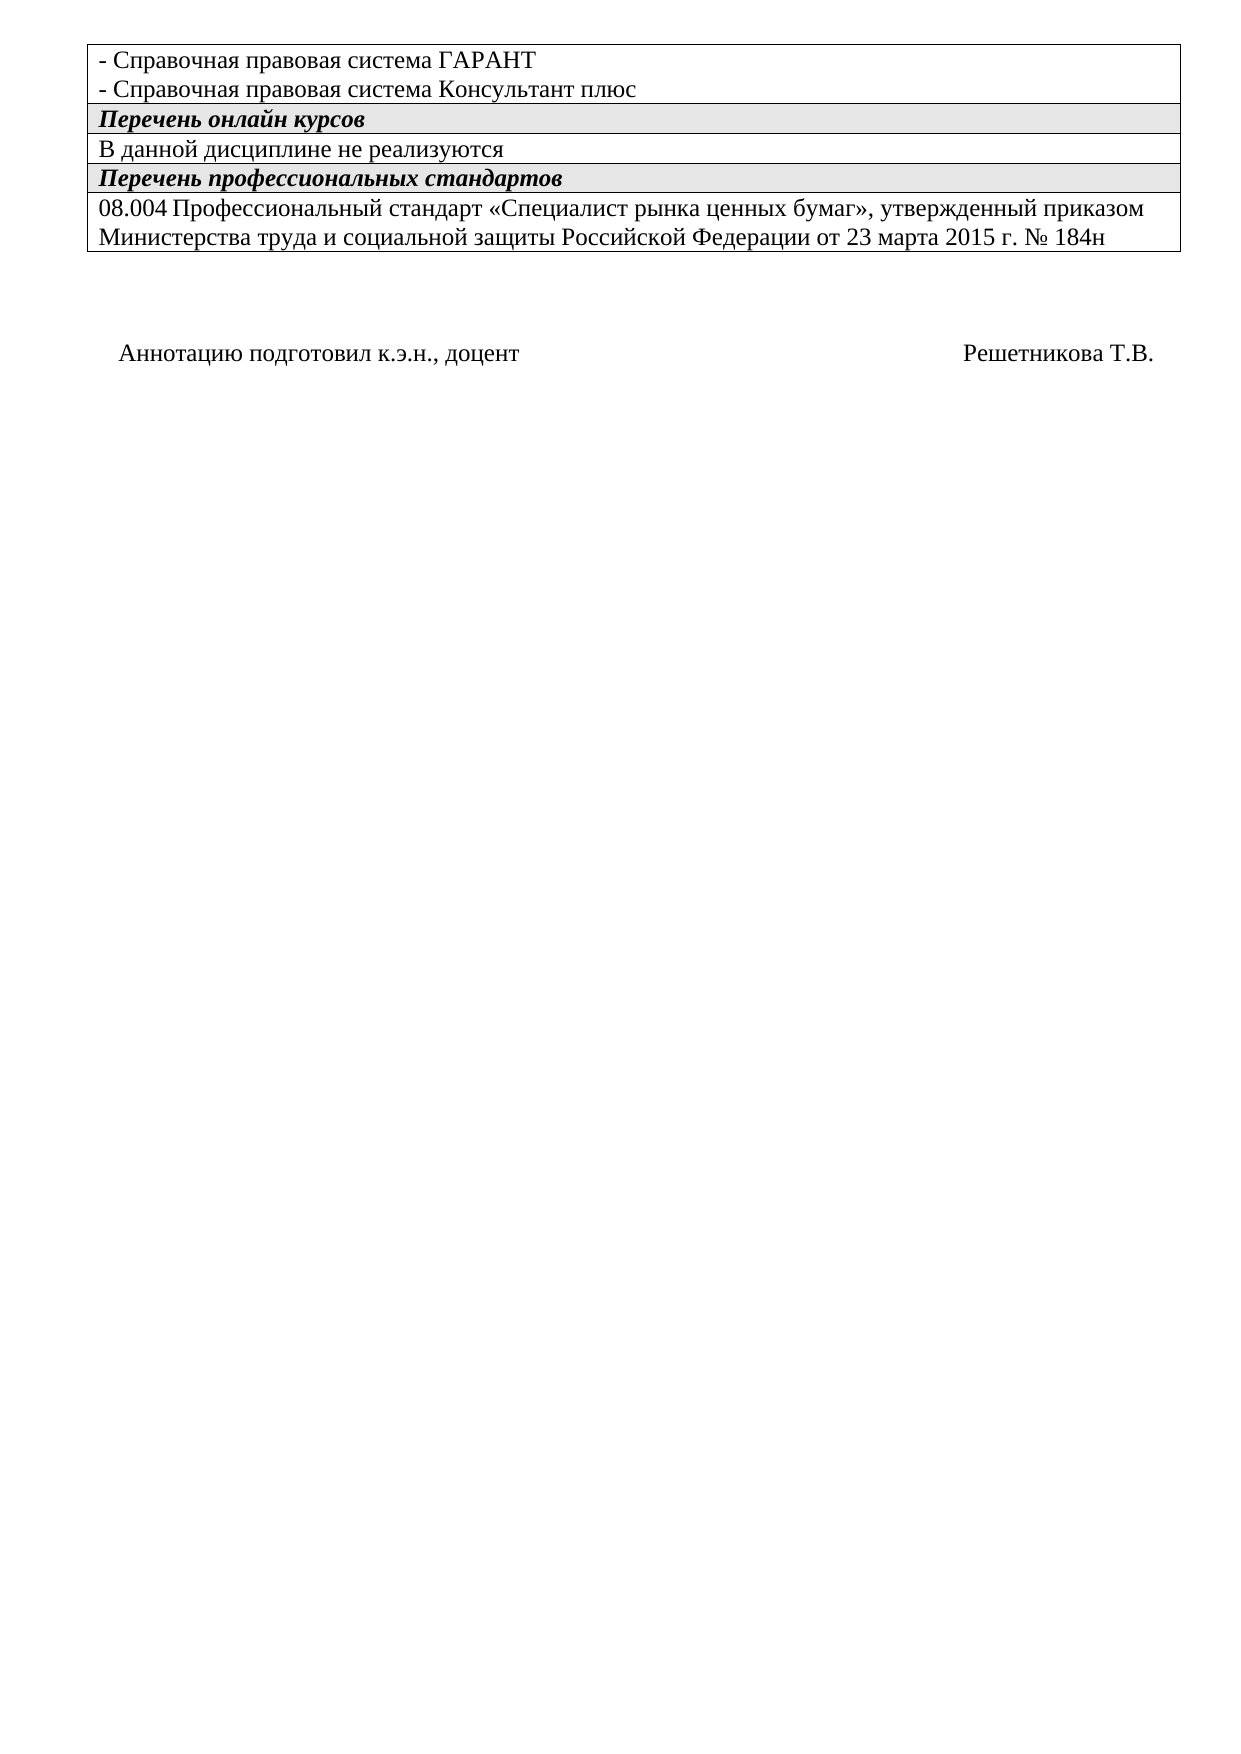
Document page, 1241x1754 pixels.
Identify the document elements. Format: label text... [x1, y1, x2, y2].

table_cell Перечень профессиональных стандартов [88, 164, 1180, 192]
table_cell Перечень онлайн курсов [88, 104, 1180, 133]
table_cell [88, 45, 1180, 103]
table_cell В данной дисциплине не реализуются [88, 134, 1180, 162]
table_cell 08.004 Профессиональный стандарт «Специалист рынка ценных бумаг», утвержденный приказом Министерства труда и социальной защиты Российской Федерации от 23 марта . № 184н [88, 193, 1180, 251]
text Аннотацию подготовил к.э.н., доцент Решетникова Т.В. [114, 338, 1181, 367]
